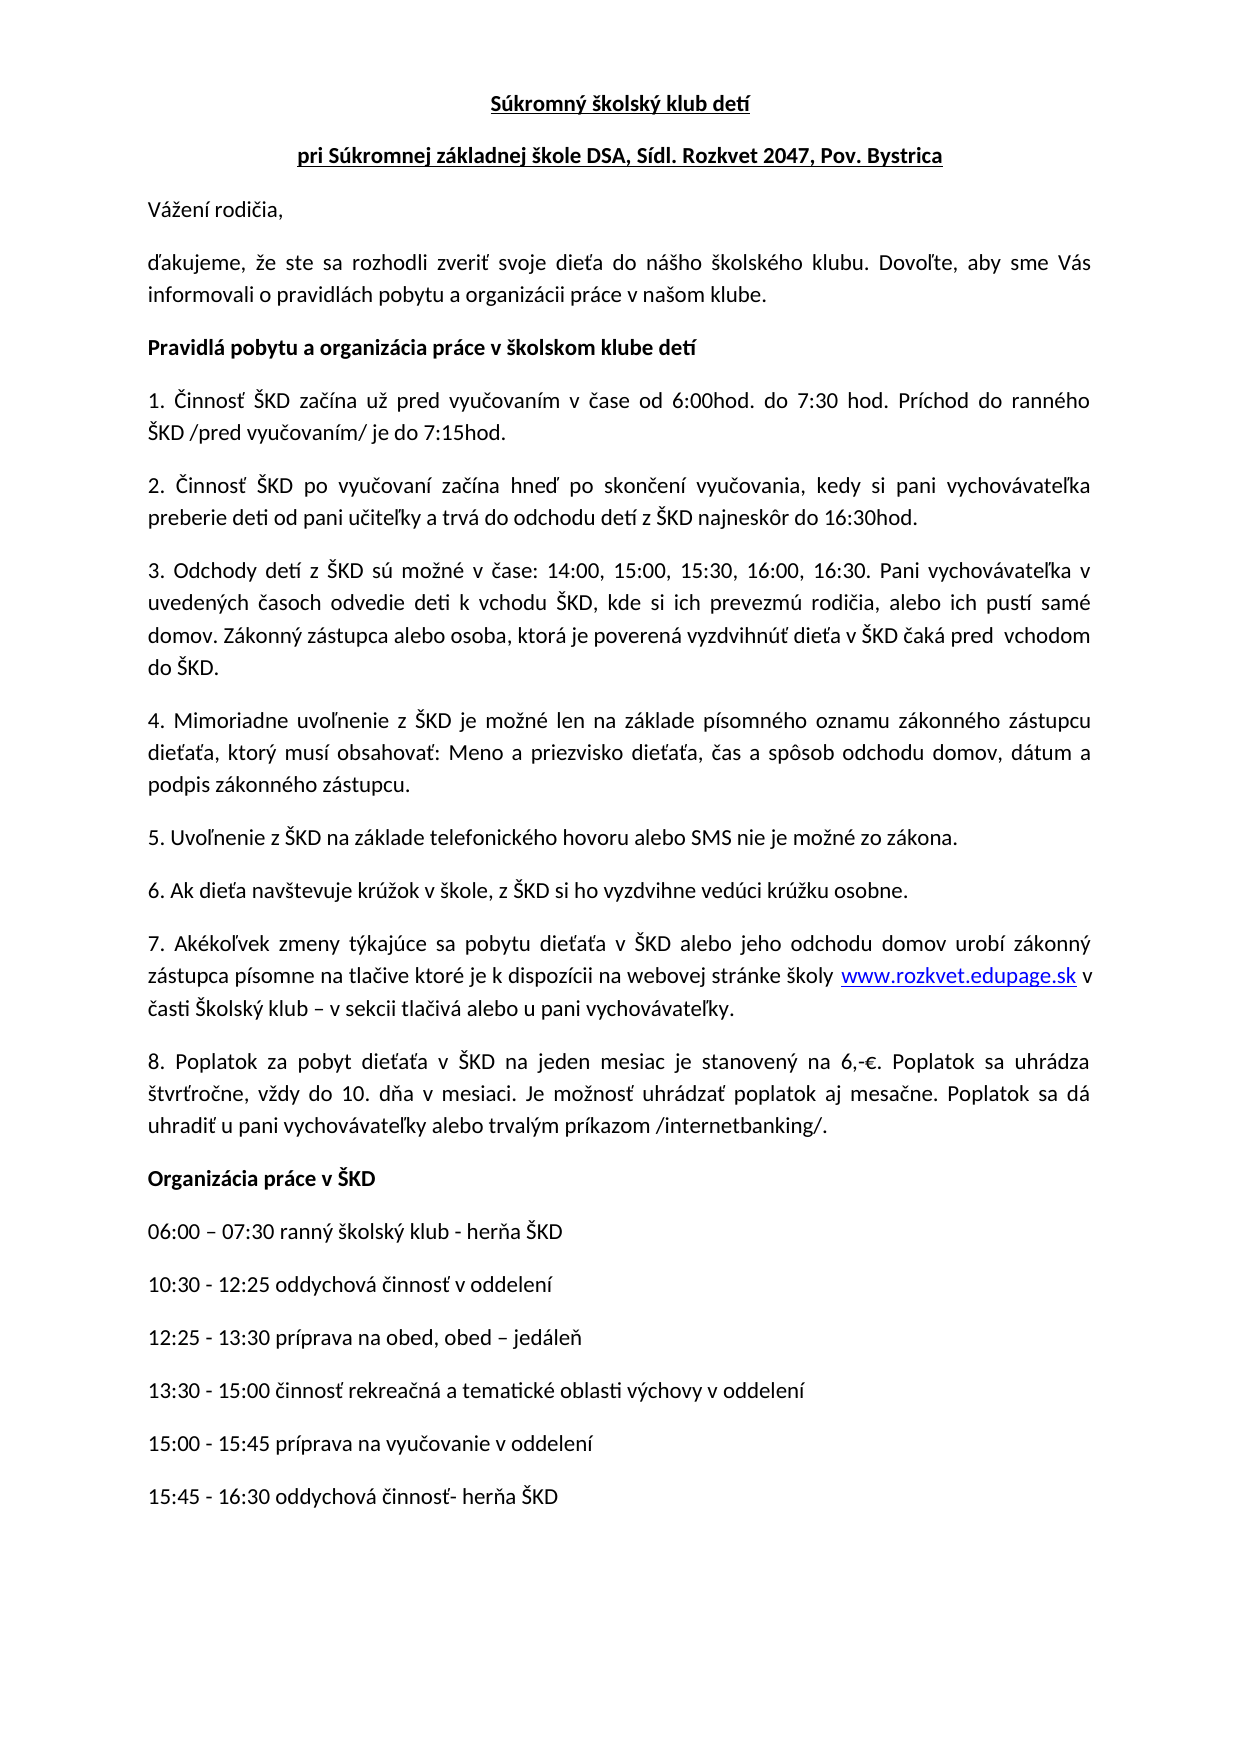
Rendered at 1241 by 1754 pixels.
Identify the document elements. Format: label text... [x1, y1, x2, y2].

text 15:45 - 16:30 oddychová činnosť- herňa ŠKD [148, 1482, 1092, 1510]
text Pravidlá pobytu a organizácia práce v školskom klube detí [148, 333, 1092, 361]
text 6. Ak dieťa navštevuje krúžok v škole, z ŠKD si ho vyzdvihne vedúci krúžku osobne. [148, 876, 1092, 904]
text ďakujeme, že ste sa rozhodli zveriť svoje dieťa do nášho školského klubu. Dovoľte, aby sme Vás informovali o pravidlách pobytu a organizácii práce v našom klube. [148, 248, 1092, 308]
text Organizácia práce v ŠKD [148, 1164, 1092, 1192]
text 12:25 - 13:30 príprava na obed, obed – jedáleň [148, 1323, 1092, 1351]
text 2. Činnosť ŠKD po vyučovaní začína hneď po skončení vyučovania, kedy si pani vychovávateľka preberie deti od pani učiteľky a trvá do odchodu detí z ŠKD najneskôr do 16:30hod. [148, 471, 1092, 531]
text 13:30 - 15:00 činnosť rekreačná a tematické oblasti výchovy v oddelení [148, 1376, 1092, 1404]
text 4. Mimoriadne uvoľnenie z ŠKD je možné len na základe písomného oznamu zákonného zástupcu dieťaťa, ktorý musí obsahovať: Meno a priezvisko dieťaťa, čas a spôsob odchodu domov, dátum a podpis zákonného zástupcu. [148, 706, 1092, 798]
text 5. Uvoľnenie z ŠKD na základe telefonického hovoru alebo SMS nie je možné zo zákona. [148, 823, 1092, 851]
text 1. Činnosť ŠKD začína už pred vyučovaním v čase od 6:00hod. do 7:30 hod. Príchod do ranného ŠKD /pred vyučovaním/ je do 7:15hod. [148, 386, 1092, 446]
text Súkromný školský klub detí [148, 89, 1092, 117]
text Vážení rodičia, [148, 195, 1092, 223]
text 06:00 – 07:30 ranný školský klub - herňa ŠKD [148, 1217, 1092, 1245]
text 7. Akékoľvek zmeny týkajúce sa pobytu dieťaťa v ŠKD alebo jeho odchodu domov urobí zákonný zástupca písomne na tlačive ktoré je k dispozícii na webovej stránke školy www.rozkvet.edupage.sk v časti Školský klub – v sekcii tlačivá alebo u pani vychovávateľky. [148, 929, 1092, 1022]
text pri Súkromnej základnej škole DSA, Sídl. Rozkvet 2047, Pov. Bystrica [148, 142, 1092, 170]
text 10:30 - 12:25 oddychová činnosť v oddelení [148, 1270, 1092, 1298]
text 15:00 - 15:45 príprava na vyučovanie v oddelení [148, 1429, 1092, 1457]
text 3. Odchody detí z ŠKD sú možné v čase: 14:00, 15:00, 15:30, 16:00, 16:30. Pani vychovávateľka v uvedených časoch odvedie deti k vchodu ŠKD, kde si ich prevezmú rodičia, alebo ich pustí samé domov. Zákonný zástupca alebo osoba, ktorá je poverená vyzdvihnúť dieťa v ŠKD čaká pred vchodom do ŠKD. [148, 556, 1092, 681]
text 8. Poplatok za pobyt dieťaťa v ŠKD na jeden mesiac je stanovený na 6,-€. Poplatok sa uhrádza štvrťročne, vždy do 10. dňa v mesiaci. Je možnosť uhrádzať poplatok aj mesačne. Poplatok sa dá uhradiť u pani vychovávateľky alebo trvalým príkazom /internetbanking/. [148, 1047, 1092, 1139]
